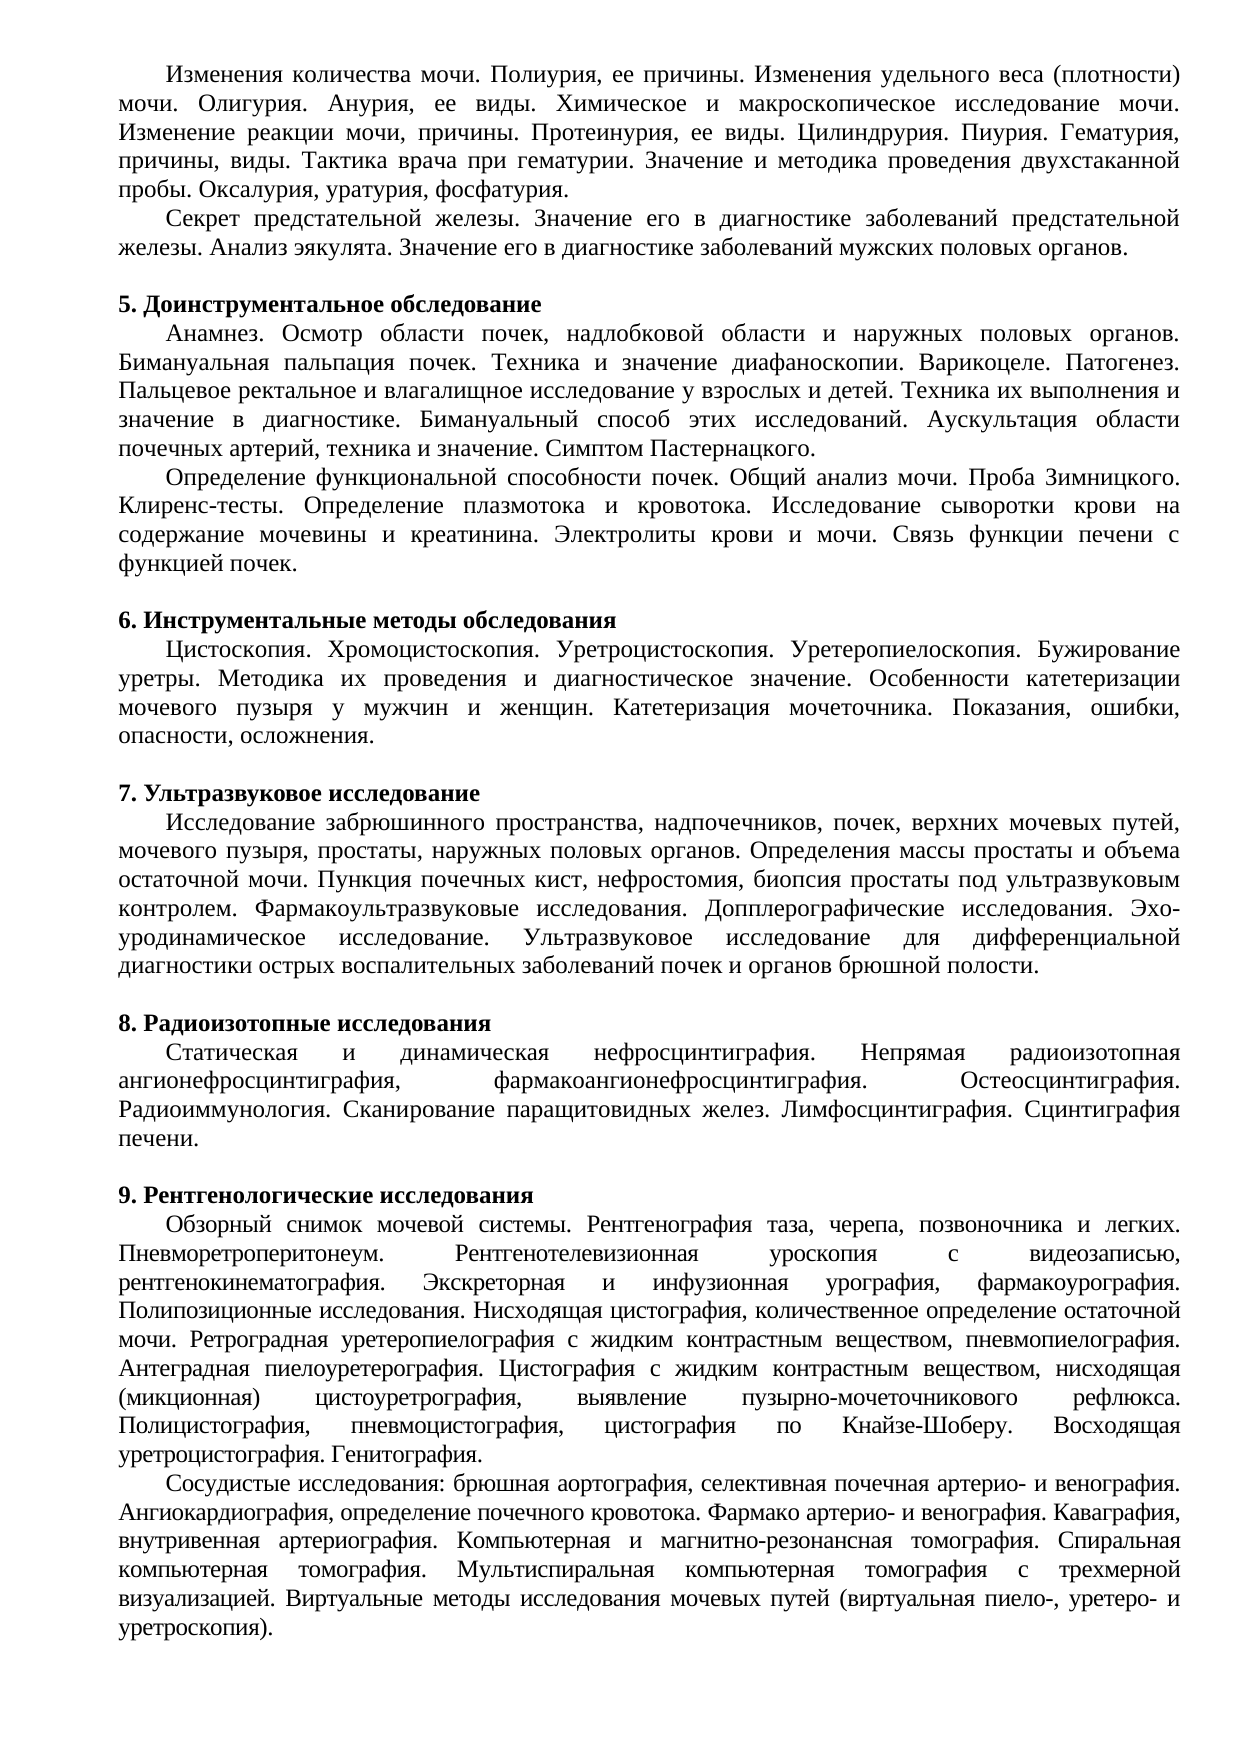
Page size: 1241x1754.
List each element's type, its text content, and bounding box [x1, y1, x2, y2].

text Цистоскопия. Хромоцистоскопия. Уретроцистоскопия. Уретеропиелоскопия. Бужирование уретры. Методика их проведения и диагностическое значение. Особенности катетеризации мочевого пузыря у мужчин и женщин. Катетеризация мочеточника. Показания, ошибки, опасности, осложнения. [118, 634, 1181, 749]
subtitle 6. Инструментальные методы обследования [118, 605, 1181, 634]
text Анамнез. Осмотр области почек, надлобковой области и наружных половых органов. Бимануальная пальпация почек. Техника и значение диафаноскопии. Варикоцеле. Патогенез. Пальцевое ректальное и влагалищное исследование у взрослых и детей. Техника их выполнения и значение в диагностике. Бимануальный способ этих исследований. Аускультация области почечных артерий, техника и значение. Симптом Пастернацкого. [118, 318, 1181, 462]
text Обзорный снимок мочевой системы. Рентгенография таза, черепа, позвоночника и легких. Пневморетроперитонеум. Рентгенотелевизионная уроскопия с видеозаписью, рентгенокинематография. Экскреторная и инфузионная урография, фармакоурография. Полипозиционные исследования. Нисходящая цистография, количественное определение остаточной мочи. Ретроградная уретеропиелография с жидким контрастным веществом, пневмопиелография. Антеградная пиелоуретерография. Цистография с жидким контрастным веществом, нисходящая (микционная) цистоуретрография, выявление пузырно-мочеточникового рефлюкса. Полицистография, пневмоцистография, цистография по Кнайзе-Шоберу. Восходящая уретроцистография. Генитография. [118, 1209, 1181, 1468]
text Статическая и динамическая нефросцинтиграфия. Непрямая радиоизотопная ангионефросцинтиграфия, фармакоангионефросцинтиграфия. Остеосцинтиграфия. Радиоиммунология. Сканирование паращитовидных желез. Лимфосцинтиграфия. Сцинтиграфия печени. [118, 1037, 1181, 1152]
subtitle 9. Рентгенологические исследования [118, 1180, 1181, 1209]
text Изменения количества мочи. Полиурия, ее причины. Изменения удельного веса (плотности) мочи. Олигурия. Анурия, ее виды. Химическое и макроскопическое исследование мочи. Изменение реакции мочи, причины. Протеинурия, ее виды. Цилиндрурия. Пиурия. Гематурия, причины, виды. Тактика врача при гематурии. Значение и методика проведения двухстаканной пробы. Оксалурия, уратурия, фосфатурия. [118, 59, 1181, 203]
subtitle 8. Радиоизотопные исследования [118, 1008, 1181, 1037]
text Секрет предстательной железы. Значение его в диагностике заболеваний предстательной железы. Анализ эякулята. Значение его в диагностике заболеваний мужских половых органов. [118, 203, 1181, 260]
subtitle 5. Доинструментальное обследование [118, 289, 1181, 318]
text Исследование забрюшинного пространства, надпочечников, почек, верхних мочевых путей, мочевого пузыря, простаты, наружных половых органов. Определения массы простаты и объема остаточной мочи. Пункция почечных кист, нефростомия, биопсия простаты под ультразвуковым контролем. Фармакоультразвуковые исследования. Допплерографические исследования. Эхо-уродинамическое исследование. Ультразвуковое исследование для дифференциальной диагностики острых воспалительных заболеваний почек и органов брюшной полости. [118, 807, 1181, 979]
text Сосудистые исследования: брюшная аортография, селективная почечная артерио- и венография. Ангиокардиография, определение почечного кровотока. Фармако артерио- и венография. Каваграфия, внутривенная артериография. Компьютерная и магнитно-резонансная томография. Спиральная компьютерная томография. Мультиспиральная компьютерная томография с трехмерной визуализацией. Виртуальные методы исследования мочевых путей (виртуальная пиело-, уретеро- и уретроскопия). [118, 1468, 1181, 1640]
subtitle 7. Ультразвуковое исследование [118, 778, 1181, 807]
text Определение функциональной способности почек. Общий анализ мочи. Проба Зимницкого. Клиренс-тесты. Определение плазмотока и кровотока. Исследование сыворотки крови на содержание мочевины и креатинина. Электролиты крови и мочи. Связь функции печени с функцией почек. [118, 462, 1181, 577]
